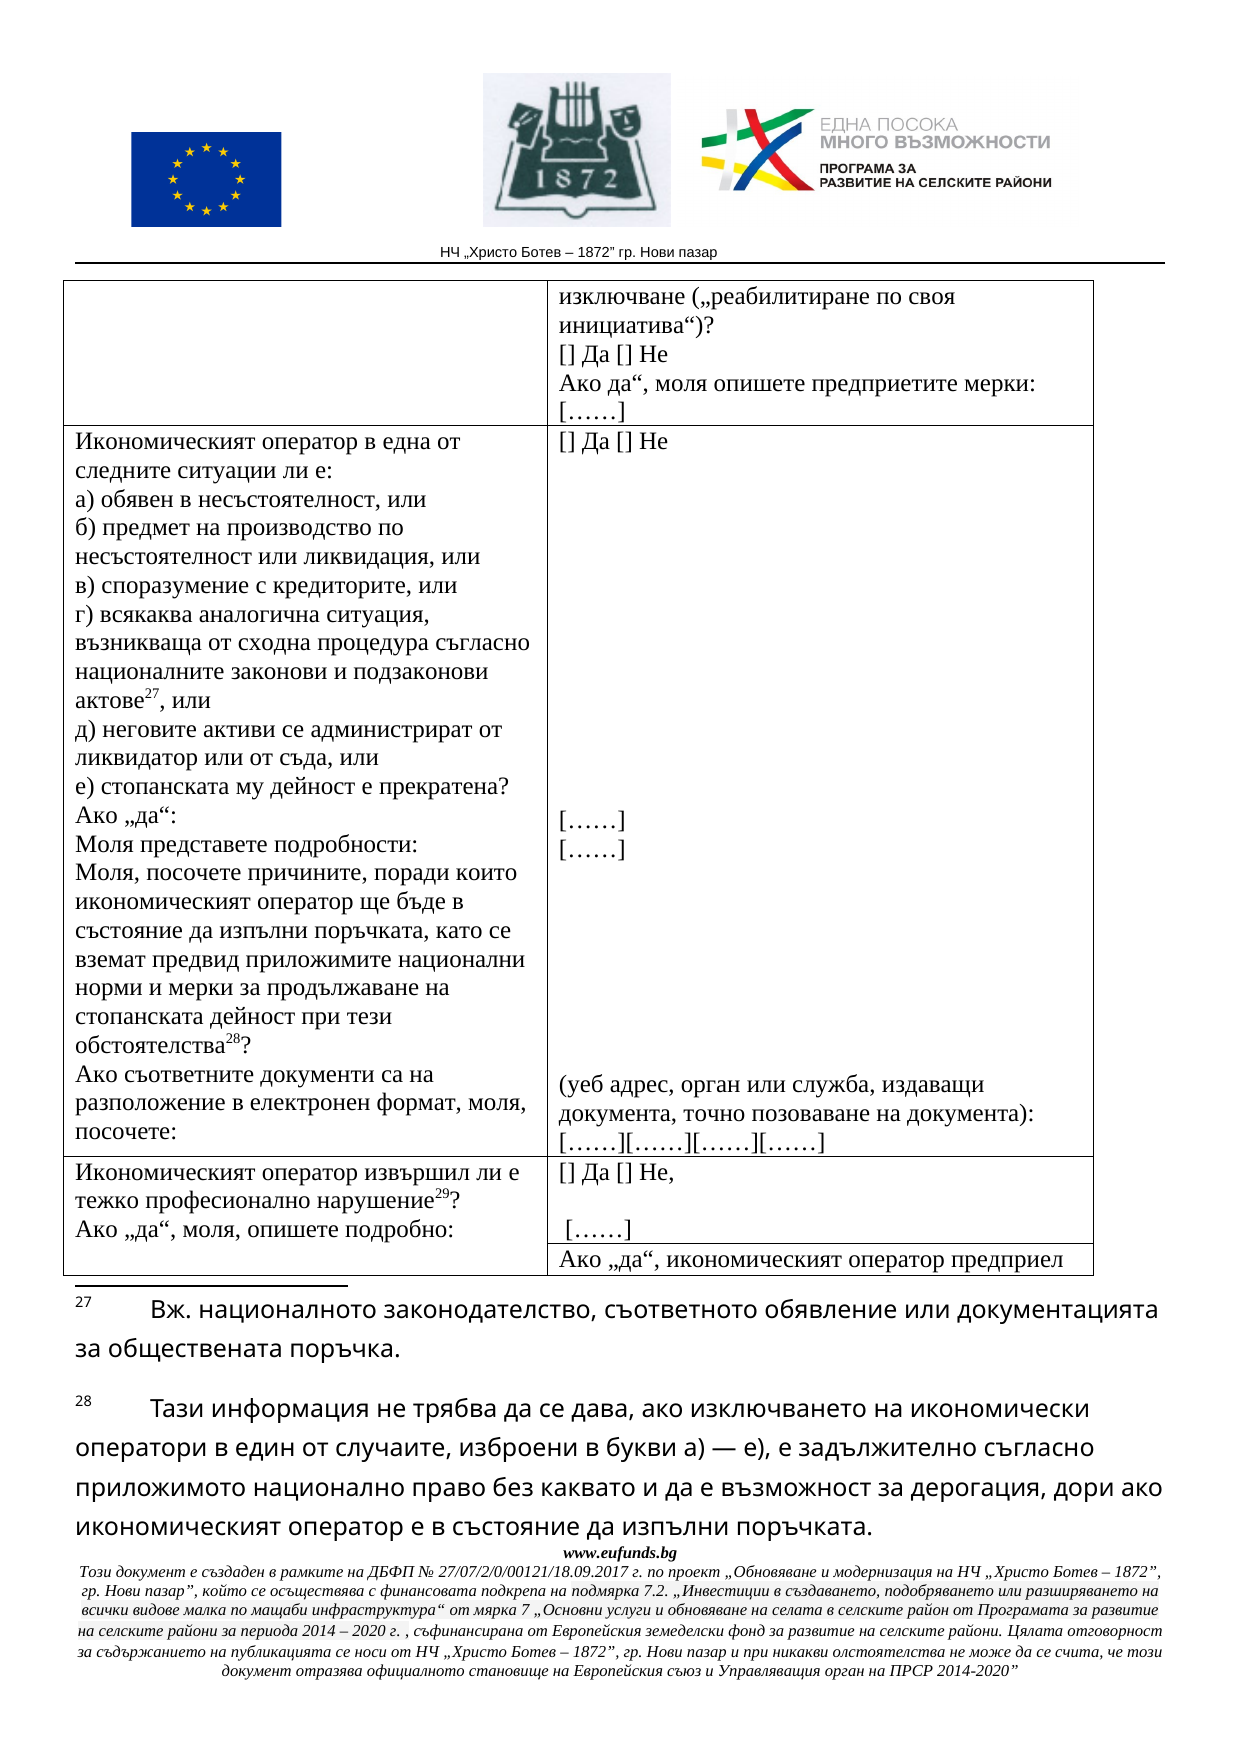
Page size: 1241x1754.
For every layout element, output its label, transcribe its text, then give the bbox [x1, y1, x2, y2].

picture [131, 132, 282, 227]
table_cell Икономическият оператор извършил ли е тежко професионално нарушение? Ако „да“, моля, опишете подробно: [64, 1157, 547, 1274]
table_cell [] Да [] Не, [……] [548, 1157, 1093, 1243]
table_cell Икономическият оператор в една от следните ситуации ли е: а) обявен в несъстоятелност, или б) предмет на производство по несъстоятелност или ликвидация, или в) споразумение с кредиторите, или г) всякаква аналогична ситуация, възникваща от сходна процедура съгласно националните законови и подзаконови актове, или д) неговите активи се администрират от ликвидатор или от съда, или е) стопанската му дейност е прекратена? Ако „да“: Моля представете подробности: Моля, посочете причините, поради които икономическият оператор ще бъде в състояние да изпълни поръчката, като се вземат предвид приложимите национални норми и мерки за продължаване на стопанската дейност при тези обстоятелства? Ако съответните документи са на разположение в електронен формат, моля, посочете: [64, 426, 547, 1156]
picture [677, 76, 1079, 227]
table_cell [] Да [] Не [……] [……] (уеб адрес, орган или служба, издаващи документа, точно позоваване на документа): [……][……][……][……] [548, 426, 1093, 1156]
picture [483, 73, 671, 227]
